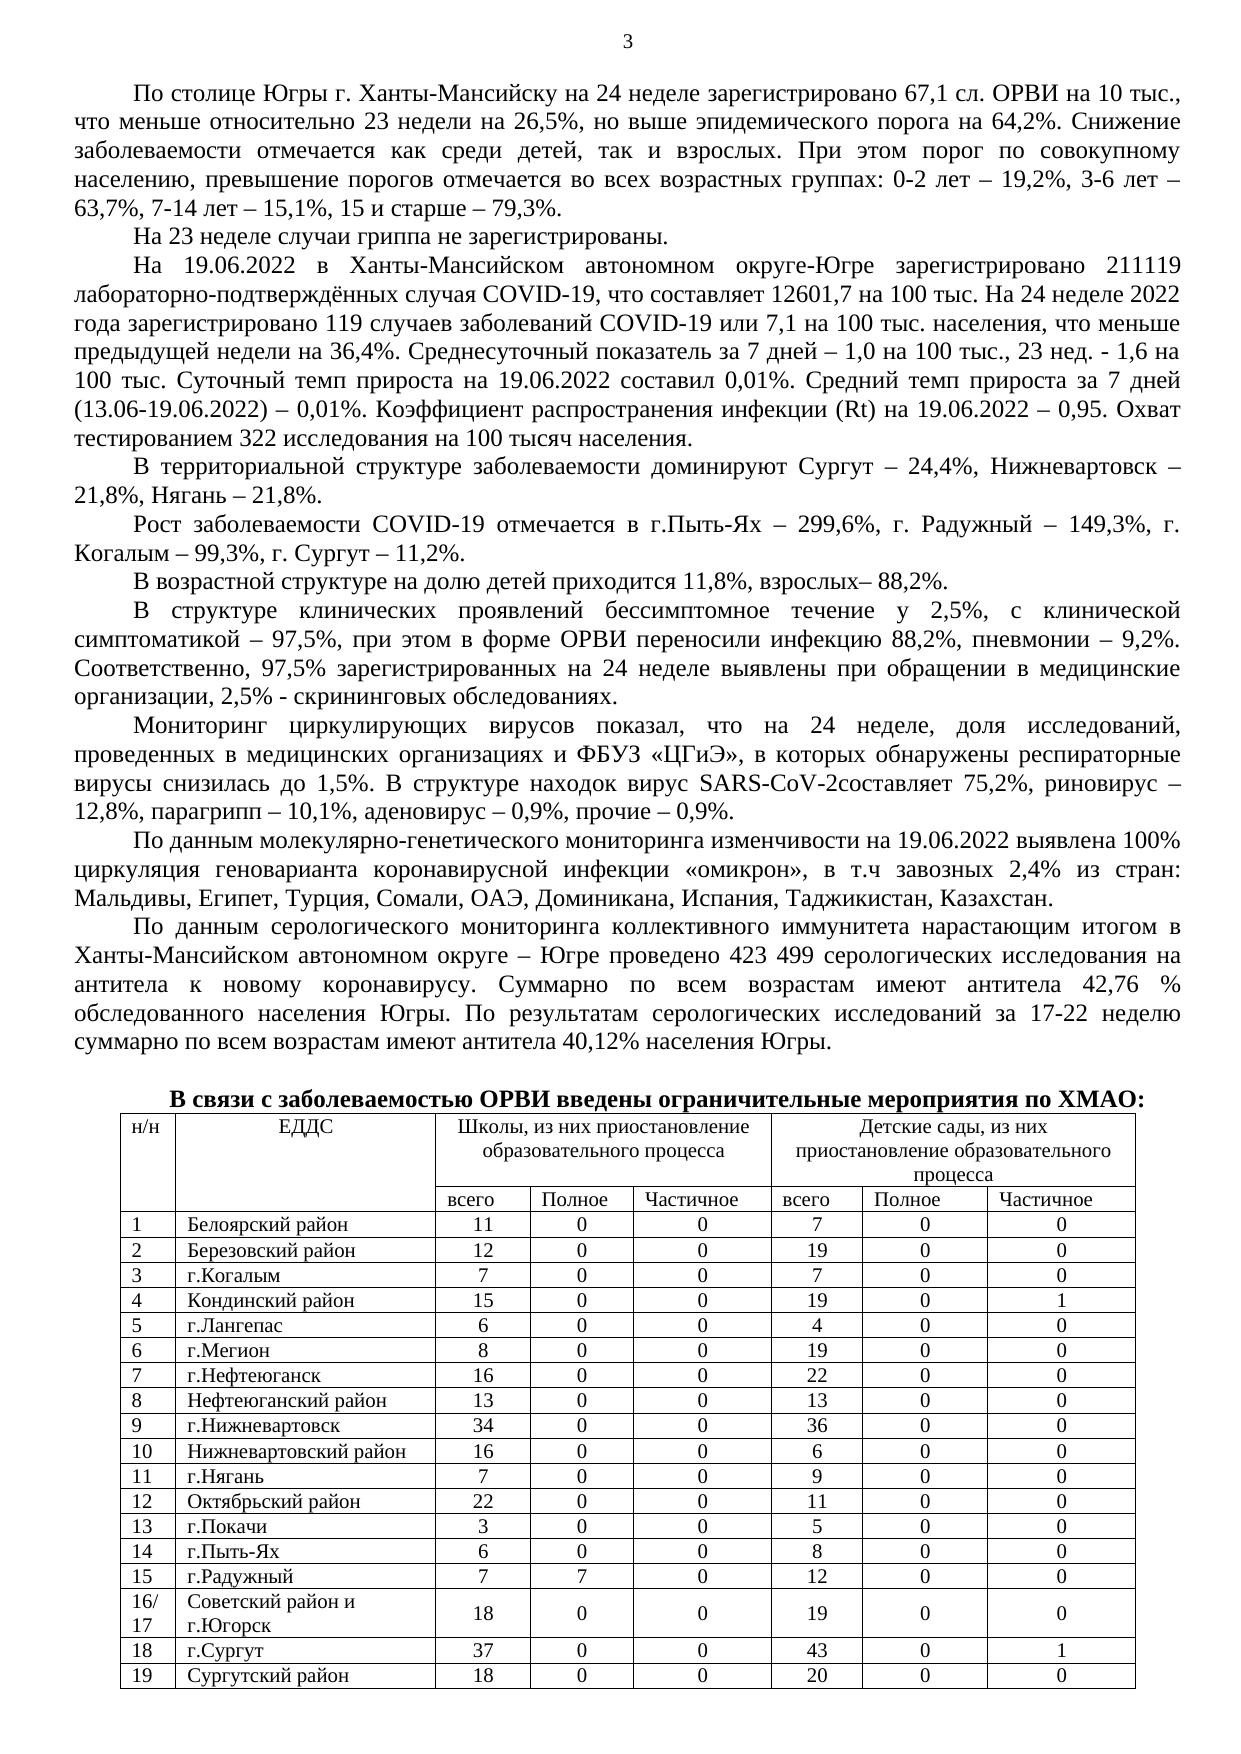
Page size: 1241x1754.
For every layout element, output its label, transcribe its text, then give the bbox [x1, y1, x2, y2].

table_header н/н [121, 1114, 175, 1211]
table_cell 0 [634, 1313, 771, 1337]
table_cell 0 [988, 1439, 1135, 1463]
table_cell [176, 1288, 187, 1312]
table_cell 22 [436, 1489, 530, 1513]
table_cell 0 [863, 1439, 987, 1463]
table_cell 0 [863, 1564, 987, 1588]
text В структуре клинических проявлений бессимптомное течение у 2,5%, с клинической симптоматикой – 97,5%, при этом в форме ОРВИ переносили инфекцию 88,2%, пневмонии – 9,2%. Соответственно, 97,5% зарегистрированных на 24 неделе выявлены при обращении в медицинские организации, 2,5% - скрининговых обследованиях. [74, 595, 1182, 710]
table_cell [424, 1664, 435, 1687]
table_cell 20 [772, 1664, 862, 1687]
table_cell 36 [772, 1414, 862, 1437]
table_cell 0 [634, 1638, 771, 1662]
table_cell 0 [531, 1313, 633, 1337]
table_cell 5 [772, 1514, 862, 1538]
table_cell 0 [531, 1489, 633, 1513]
table_cell 18 [436, 1664, 530, 1687]
table_cell 0 [634, 1388, 771, 1412]
table_cell 0 [863, 1489, 987, 1513]
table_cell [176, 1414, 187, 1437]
table_cell 7 [436, 1464, 530, 1488]
table_cell 0 [863, 1263, 987, 1287]
table_cell 0 [988, 1414, 1135, 1437]
table_cell 6 [772, 1439, 862, 1463]
table_cell 0 [863, 1388, 987, 1412]
table_cell 0 [531, 1514, 633, 1538]
table_cell 0 [863, 1212, 987, 1237]
table_cell 11 [772, 1489, 862, 1513]
table_cell 0 [988, 1514, 1135, 1538]
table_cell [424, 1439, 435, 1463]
table_cell 8 [772, 1539, 862, 1563]
table_cell 0 [531, 1288, 633, 1312]
table_cell 4 [772, 1313, 862, 1337]
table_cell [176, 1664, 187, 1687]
table_cell 0 [531, 1589, 633, 1637]
table_cell 0 [531, 1464, 633, 1488]
table_cell 0 [634, 1464, 771, 1488]
table_cell 16 [436, 1439, 530, 1463]
table_cell 9 [772, 1464, 862, 1488]
text В территориальной структуре заболеваемости доминируют Сургут – 24,4%, Нижневартовск – 21,8%, Нягань – 21,8%. [74, 451, 1182, 509]
table_cell 0 [531, 1638, 633, 1662]
table_cell 0 [634, 1439, 771, 1463]
text В связи с заболеваемостью ОРВИ введены ограничительные мероприятия по ХМАО: [74, 1084, 1182, 1113]
table_cell 7 [436, 1263, 530, 1287]
table_cell 0 [531, 1439, 633, 1463]
table_cell 7 [772, 1263, 862, 1287]
table_cell 0 [634, 1338, 771, 1362]
table_header Школы, из них приостановление образовательного процесса [436, 1114, 771, 1186]
table_cell 7 [772, 1212, 862, 1237]
table_cell 0 [988, 1489, 1135, 1513]
table_cell 0 [634, 1564, 771, 1588]
table_cell Белоярский район [176, 1212, 435, 1237]
table_cell 0 [988, 1388, 1135, 1412]
table_cell 8 [436, 1338, 530, 1362]
table_cell 0 [531, 1363, 633, 1387]
table_cell 6 [436, 1313, 530, 1337]
table_cell 11 [436, 1212, 530, 1237]
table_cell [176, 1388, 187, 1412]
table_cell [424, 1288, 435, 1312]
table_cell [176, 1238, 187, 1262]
table_cell 19 [772, 1238, 862, 1262]
table_cell 13 [772, 1388, 862, 1412]
text По столице Югры г. Ханты-Мансийску на 24 неделе зарегистрировано 67,1 сл. ОРВИ на 10 тыс., что меньше относительно 23 недели на 26,5%, но выше эпидемического порога на 64,2%. Снижение заболеваемости отмечается как среди детей, так и взрослых. При этом порог по совокупному населению, превышение порогов отмечается во всех возрастных группах: 0-2 лет – 19,2%, 3-6 лет – 63,7%, 7-14 лет – 15,1%, 15 и старше – 79,3%. [74, 78, 1182, 221]
table_cell 0 [988, 1338, 1135, 1362]
table_cell 0 [863, 1638, 987, 1662]
table_cell 3 [436, 1514, 530, 1538]
table_cell 37 [436, 1638, 530, 1662]
text Мониторинг циркулирующих вирусов показал, что на 24 неделе, доля исследований, проведенных в медицинских организациях и ФБУЗ «ЦГиЭ», в которых обнаружены респираторные вирусы снизилась до 1,5%. В структуре находок вирус SARS-CоV-2составляет 75,2%, риновирус – 12,8%, парагрипп – 10,1%, аденовирус – 0,9%, прочие – 0,9%. [74, 710, 1182, 825]
table_cell 0 [634, 1514, 771, 1538]
table_cell 1 [988, 1638, 1135, 1662]
table_cell 0 [988, 1564, 1135, 1588]
table_cell 7 [531, 1564, 633, 1588]
table_cell 0 [863, 1338, 987, 1362]
table_cell 0 [988, 1212, 1135, 1237]
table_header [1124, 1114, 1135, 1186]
table_cell 15 [436, 1288, 530, 1312]
table_cell 19 [772, 1589, 862, 1637]
table_cell 0 [531, 1664, 633, 1687]
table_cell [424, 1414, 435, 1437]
text В возрастной структуре на долю детей приходится 11,8%, взрослых– 88,2%. [74, 566, 1182, 595]
table_cell 0 [531, 1414, 633, 1437]
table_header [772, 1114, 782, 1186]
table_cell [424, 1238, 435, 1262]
table_cell 0 [988, 1363, 1135, 1387]
table_cell 0 [634, 1539, 771, 1563]
table_cell 0 [634, 1414, 771, 1437]
table_cell 0 [988, 1464, 1135, 1488]
table_cell 0 [863, 1539, 987, 1563]
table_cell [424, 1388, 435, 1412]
table_cell 0 [863, 1288, 987, 1312]
table_cell 0 [634, 1489, 771, 1513]
table_cell 0 [988, 1238, 1135, 1262]
table_cell 0 [863, 1238, 987, 1262]
table_cell 19 [772, 1338, 862, 1362]
table_cell 18 [436, 1589, 530, 1637]
text По данным серологического мониторинга коллективного иммунитета нарастающим итогом в Ханты-Мансийском автономном округе – Югре проведено 423 499 серологических исследования на антитела к новому коронавирусу. Суммарно по всем возрастам имеют антитела 42,76 % обследованного населения Югры. По результатам серологических исследований за 17-22 неделю суммарно по всем возрастам имеют антитела 40,12% населения Югры. [74, 911, 1182, 1055]
table_cell 1 [121, 1212, 175, 1237]
table_cell 0 [531, 1263, 633, 1287]
table_cell 0 [863, 1363, 987, 1387]
table_cell 0 [988, 1589, 1135, 1637]
table_cell 43 [772, 1638, 862, 1662]
table_cell 0 [634, 1212, 771, 1237]
table_cell 0 [531, 1212, 633, 1237]
table_cell 0 [531, 1338, 633, 1362]
table_cell 0 [988, 1313, 1135, 1337]
table_cell 0 [531, 1388, 633, 1412]
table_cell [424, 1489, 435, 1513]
table_cell 0 [634, 1263, 771, 1287]
table_cell 0 [634, 1288, 771, 1312]
table_cell 12 [436, 1238, 530, 1262]
table_cell 19 [772, 1288, 862, 1312]
table_cell 0 [863, 1589, 987, 1637]
table_cell 6 [436, 1539, 530, 1563]
table_cell 22 [772, 1363, 862, 1387]
table_cell 0 [863, 1664, 987, 1687]
table_cell 0 [988, 1539, 1135, 1563]
table_cell 0 [863, 1514, 987, 1538]
table_cell 0 [988, 1263, 1135, 1287]
table_cell 0 [863, 1414, 987, 1437]
text Рост заболеваемости COVID-19 отмечается в г.Пыть-Ях – 299,6%, г. Радужный – 149,3%, г. Когалым – 99,3%, г. Сургут – 11,2%. [74, 509, 1182, 566]
table_cell 0 [531, 1539, 633, 1563]
table_cell 1 [988, 1288, 1135, 1312]
table_cell 0 [634, 1664, 771, 1687]
table_cell 0 [634, 1589, 771, 1637]
table_cell 0 [863, 1313, 987, 1337]
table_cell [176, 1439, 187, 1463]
table_cell 16 [436, 1363, 530, 1387]
table_cell 12 [772, 1564, 862, 1588]
table_cell 0 [531, 1238, 633, 1262]
text На 23 неделе случаи гриппа не зарегистрированы. [74, 221, 1182, 250]
text На 19.06.2022 в Ханты-Мансийском автономном округе-Югре зарегистрировано 211119 лабораторно-подтверждённых случая COVID-19, что составляет 12601,7 на 100 тыс. На 24 неделе 2022 года зарегистрировано 119 случаев заболеваний COVID-19 или 7,1 на 100 тыс. населения, что меньше предыдущей недели на 36,4%. Среднесуточный показатель за 7 дней – 1,0 на 100 тыс., 23 нед. - 1,6 на 100 тыс. Суточный темп прироста на 19.06.2022 составил 0,01%. Средний темп прироста за 7 дней (13.06-19.06.2022) – 0,01%. Коэффициент распространения инфекции (Rt) на 19.06.2022 – 0,95. Охват тестированием 322 исследования на 100 тысяч населения. [74, 250, 1182, 451]
table_cell 0 [988, 1664, 1135, 1687]
table_header ЕДДС [176, 1114, 435, 1211]
table_cell 34 [436, 1414, 530, 1437]
table_cell 0 [863, 1464, 987, 1488]
table_cell 7 [436, 1564, 530, 1588]
table_cell 0 [634, 1363, 771, 1387]
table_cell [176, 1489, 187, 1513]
table_cell 13 [436, 1388, 530, 1412]
text По данным молекулярно-генетического мониторинга изменчивости на 19.06.2022 выявлена 100% циркуляция геноварианта коронавирусной инфекции «омикрон», в т.ч завозных 2,4% из стран: Мальдивы, Египет, Турция, Сомали, ОАЭ, Доминикана, Испания, Таджикистан, Казахстан. [74, 825, 1182, 911]
table_cell 0 [634, 1238, 771, 1262]
